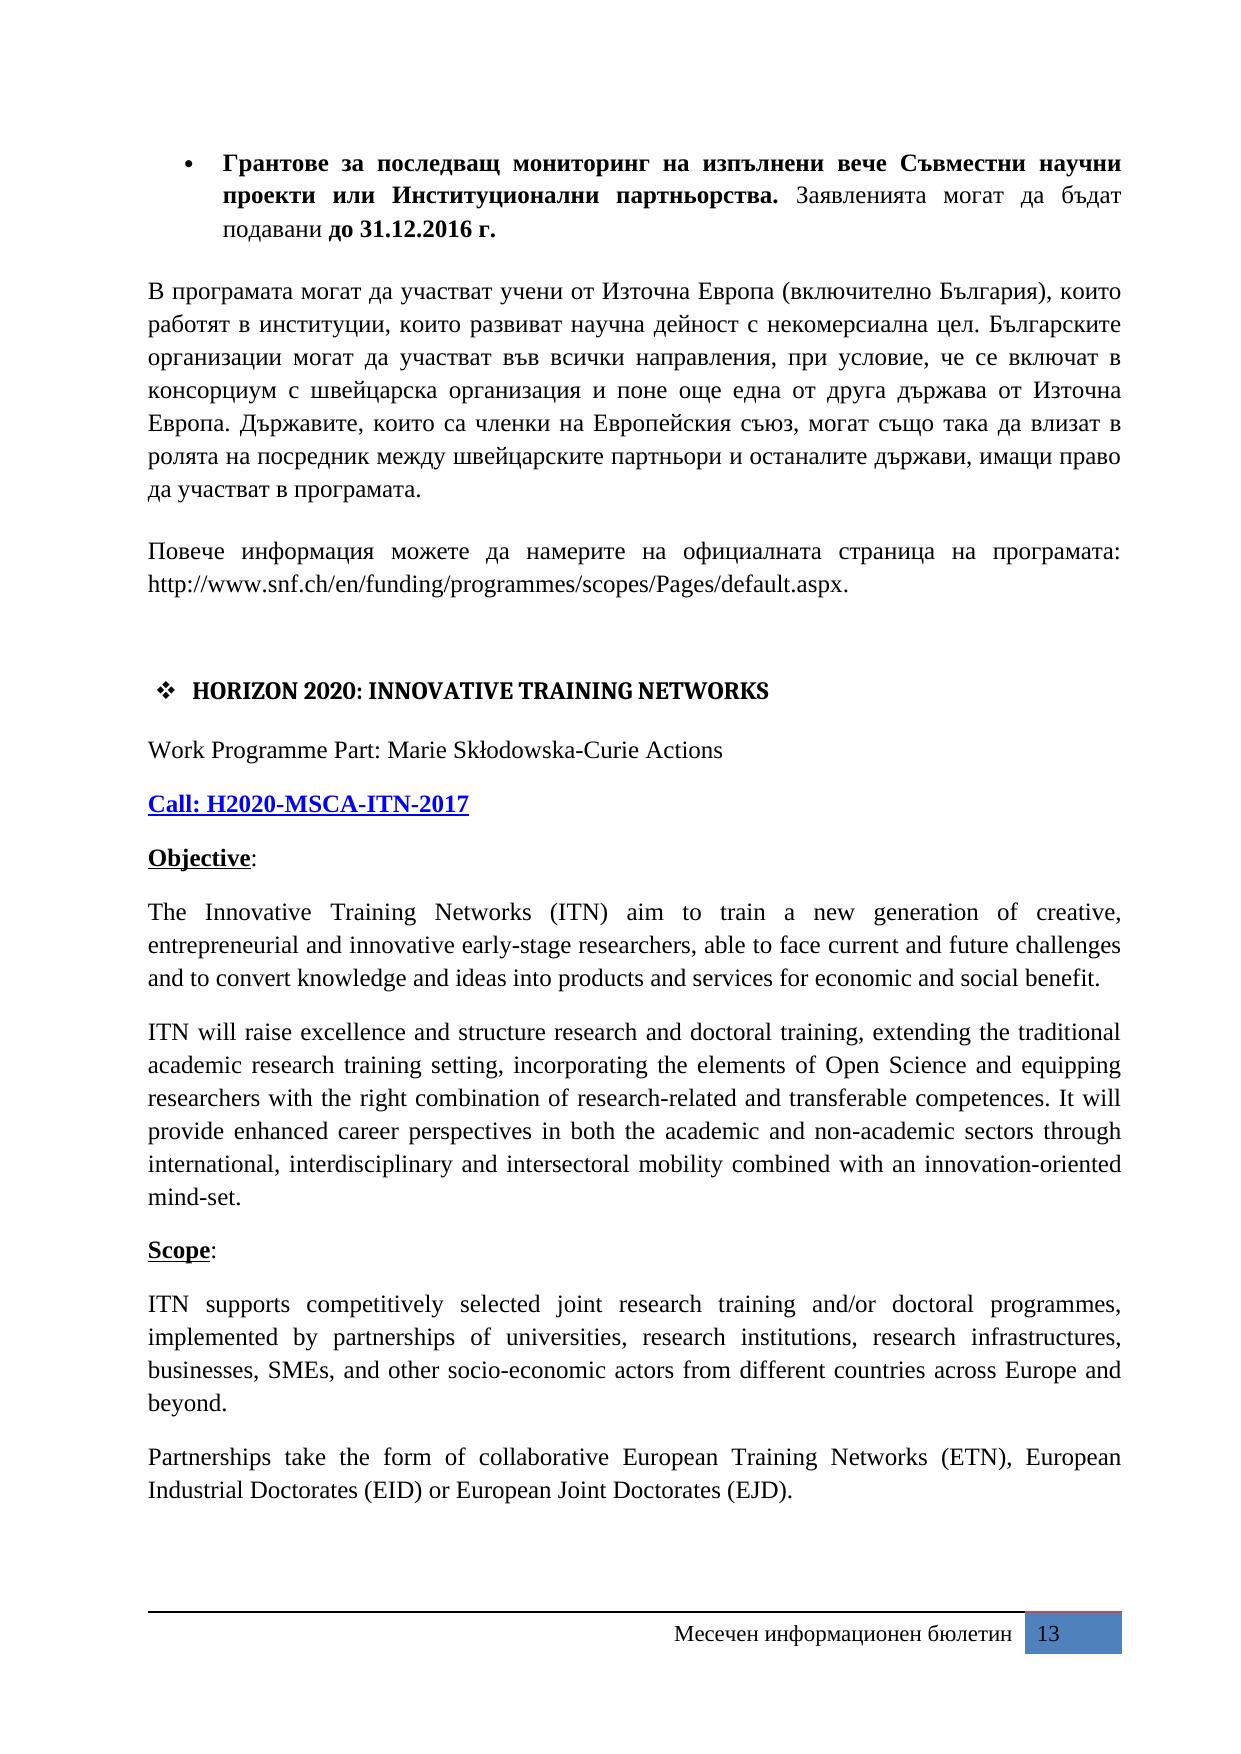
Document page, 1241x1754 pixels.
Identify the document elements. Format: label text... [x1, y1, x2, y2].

text Partnerships take the form of collaborative European Training Networks (ETN), European Industrial Doctorates (EID) or European Joint Doctorates (EJD). [148, 1442, 1122, 1504]
text В програмата могат да участват учени от Източна Европа (включително България), които работят в институции, които развиват научна дейност с некомерсиална цел. Българските организации могат да участват във всички направления, при условие, че се включат в консорциум с швейцарска организация и поне още една от друга държава от Източна Европа. Държавите, които са членки на Европейския съюз, могат също така да влизат в ролята на посредник между швейцарските партньори и останалите държави, имащи право да участват в програмата. [148, 276, 1122, 503]
text Call: H2020-MSCA-ITN-2017 [148, 789, 1122, 818]
text Повече информация можете да намерите на официалната страница на програмата: http://www.snf.ch/en/funding/programmes/scopes/Pages/default.aspx. [148, 536, 1122, 598]
text Scope: [148, 1236, 1122, 1264]
text The Innovative Training Networks (ITN) aim to train a new generation of creative, entrepreneurial and innovative early-stage researchers, able to face current and future challenges and to convert knowledge and ideas into products and services for economic and social benefit. [148, 897, 1122, 992]
list Грантове за последващ мониторинг на изпълнени вече Съвместни научни проекти или Институционални партньорства. Заявленията могат да бъдат подавани до 31.12.2016 г. [185, 148, 1122, 242]
text ITN will raise excellence and structure research and doctoral training, extending the traditional academic research training setting, incorporating the elements of Open Science and equipping researchers with the right combination of research-related and transferable competences. It will provide enhanced career perspectives in both the academic and non-academic sectors through international, interdisciplinary and intersectoral mobility combined with an innovation-oriented mind-set. [148, 1017, 1122, 1211]
subtitle Horizon 2020: Innovative Training Networks [154, 677, 1122, 706]
text Objective: [148, 843, 1122, 872]
text Work Programme Part: Marie Skłodowska-Curie Actions [148, 735, 1122, 764]
text ITN supports competitively selected joint research training and/or doctoral programmes, implemented by partnerships of universities, research institutions, research infrastructures, businesses, SMEs, and other socio-economic actors from different countries across Europe and beyond. [148, 1289, 1122, 1417]
